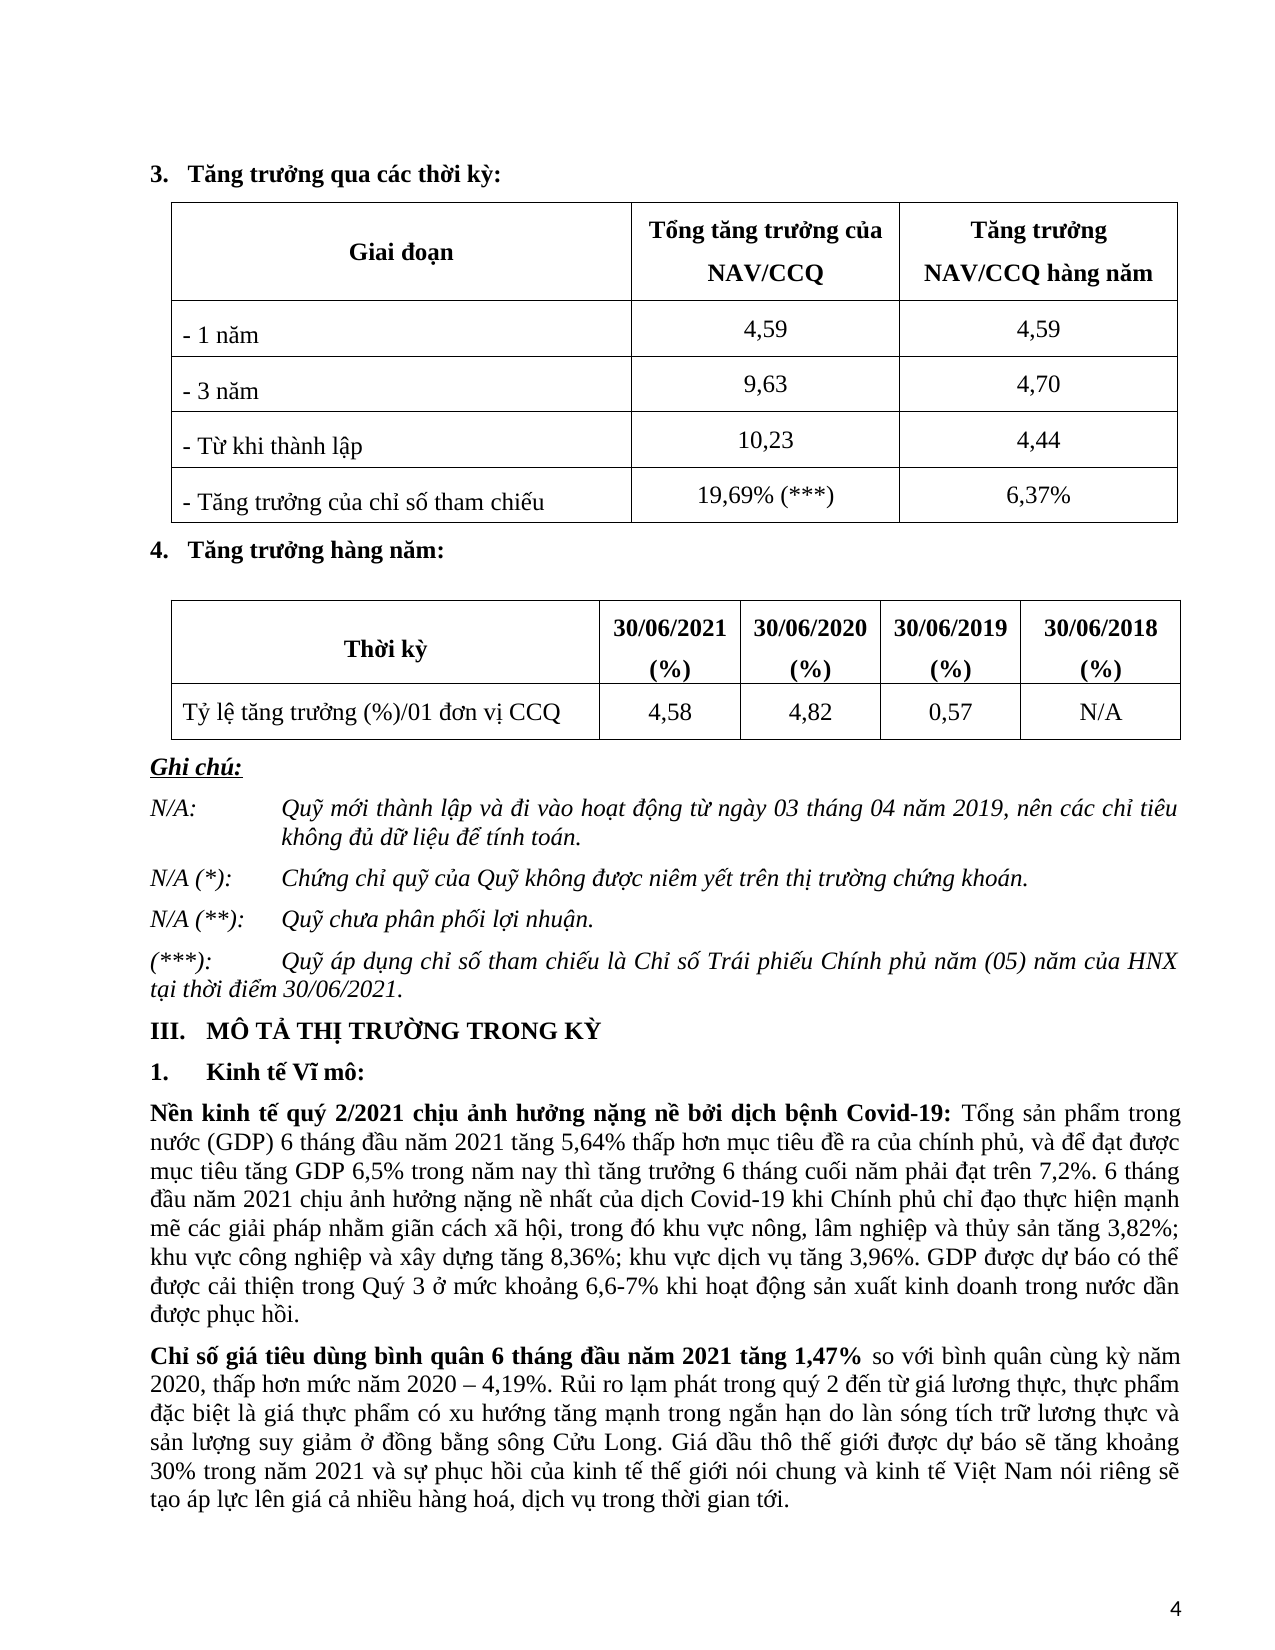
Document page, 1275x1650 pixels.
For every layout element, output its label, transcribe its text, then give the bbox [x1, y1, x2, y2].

table_cell 19,69% (***) [632, 468, 899, 522]
table_cell 4,59 [900, 301, 1177, 356]
text Ghi chú: [150, 752, 1181, 781]
table_cell 9,63 [632, 357, 899, 411]
table_cell 4,58 [600, 684, 740, 738]
table_header 30/06/2021 (%) [600, 601, 740, 683]
text N/A (**): Quỹ chưa phân phối lợi nhuận. [150, 904, 1181, 933]
table_header 30/06/2020 (%) [741, 601, 880, 683]
table_cell - 1 năm [172, 301, 631, 356]
text N/A: Quỹ mới thành lập và đi vào hoạt động từ ngày 03 tháng 04 năm 2019, nên các chỉ tiêu không đủ dữ liệu để tính toán. [150, 793, 1181, 851]
list Kinh tế Vĩ mô: [150, 1057, 1181, 1086]
text (***): Quỹ áp dụng chỉ số tham chiếu là Chỉ số Trái phiếu Chính phủ năm (05) năm của HNX tại thời điểm 30/06/2021. [150, 946, 1181, 1003]
table_cell - 3 năm [172, 357, 631, 411]
table_header Tăng trưởng NAV/CCQ hàng năm [900, 203, 1177, 300]
table_cell N/A [1021, 684, 1180, 738]
text III. MÔ TẢ THỊ TRƯỜNG TRONG KỲ [150, 1016, 1181, 1044]
text N/A (*): Chứng chỉ quỹ của Quỹ không được niêm yết trên thị trường chứng khoán. [150, 863, 1181, 892]
table_cell 4,44 [900, 412, 1177, 467]
table_cell - Từ khi thành lập [172, 412, 631, 467]
table_cell Tỷ lệ tăng trưởng (%)/01 đơn vị CCQ [172, 684, 599, 738]
table_cell 4,82 [741, 684, 880, 738]
table_cell 10,23 [632, 412, 899, 467]
table_header Tổng tăng trưởng của NAV/CCQ [632, 203, 899, 300]
text Nền kinh tế quý 2/2021 chịu ảnh hưởng nặng nề bởi dịch bệnh Covid-19: Tổng sản phẩm trong nước (GDP) 6 tháng đầu năm 2021 tăng 5,64% thấp hơn mục tiêu đề ra của chính phủ, và để đạt được mục tiêu tăng GDP 6,5% trong năm nay thì tăng trưởng 6 tháng cuối năm phải đạt trên 7,2%. 6 tháng đầu năm 2021 chịu ảnh hưởng nặng nề nhất của dịch Covid-19 khi Chính phủ chỉ đạo thực hiện mạnh mẽ các giải pháp nhằm giãn cách xã hội, trong đó khu vực nông, lâm nghiệp và thủy sản tăng 3,82%; khu vực công nghiệp và xây dựng tăng 8,36%; khu vực dịch vụ tăng 3,96%. GDP được dự báo có thể được cải thiện trong Quý 3 ở mức khoảng 6,6-7% khi hoạt động sản xuất kinh doanh trong nước dần được phục hồi. [150, 1098, 1181, 1328]
table_cell 4,59 [632, 301, 899, 356]
table_header Thời kỳ [172, 601, 599, 683]
list Tăng trưởng hàng năm: [150, 536, 1181, 564]
text Chỉ số giá tiêu dùng bình quân 6 tháng đầu năm 2021 tăng 1,47% so với bình quân cùng kỳ năm 2020, thấp hơn mức năm 2020 – 4,19%. Rủi ro lạm phát trong quý 2 đến từ giá lương thực, thực phẩm đặc biệt là giá thực phẩm có xu hướng tăng mạnh trong ngắn hạn do làn sóng tích trữ lương thực và sản lượng suy giảm ở đồng bằng sông Cửu Long. Giá dầu thô thế giới được dự báo sẽ tăng khoảng 30% trong năm 2021 và sự phục hồi của kinh tế thế giới nói chung và kinh tế Việt Nam nói riêng sẽ tạo áp lực lên giá cả nhiều hàng hoá, dịch vụ trong thời gian tới. [150, 1341, 1181, 1513]
table_cell 4,70 [900, 357, 1177, 411]
table_cell - Tăng trưởng của chỉ số tham chiếu [172, 468, 631, 522]
list Tăng trưởng qua các thời kỳ: [150, 159, 1181, 187]
table_header Giai đoạn [172, 203, 631, 300]
table_cell 6,37% [900, 468, 1177, 522]
table_header 30/06/2018 (%) [1021, 601, 1180, 683]
table_cell 0,57 [881, 684, 1020, 738]
table_header 30/06/2019 (%) [881, 601, 1020, 683]
